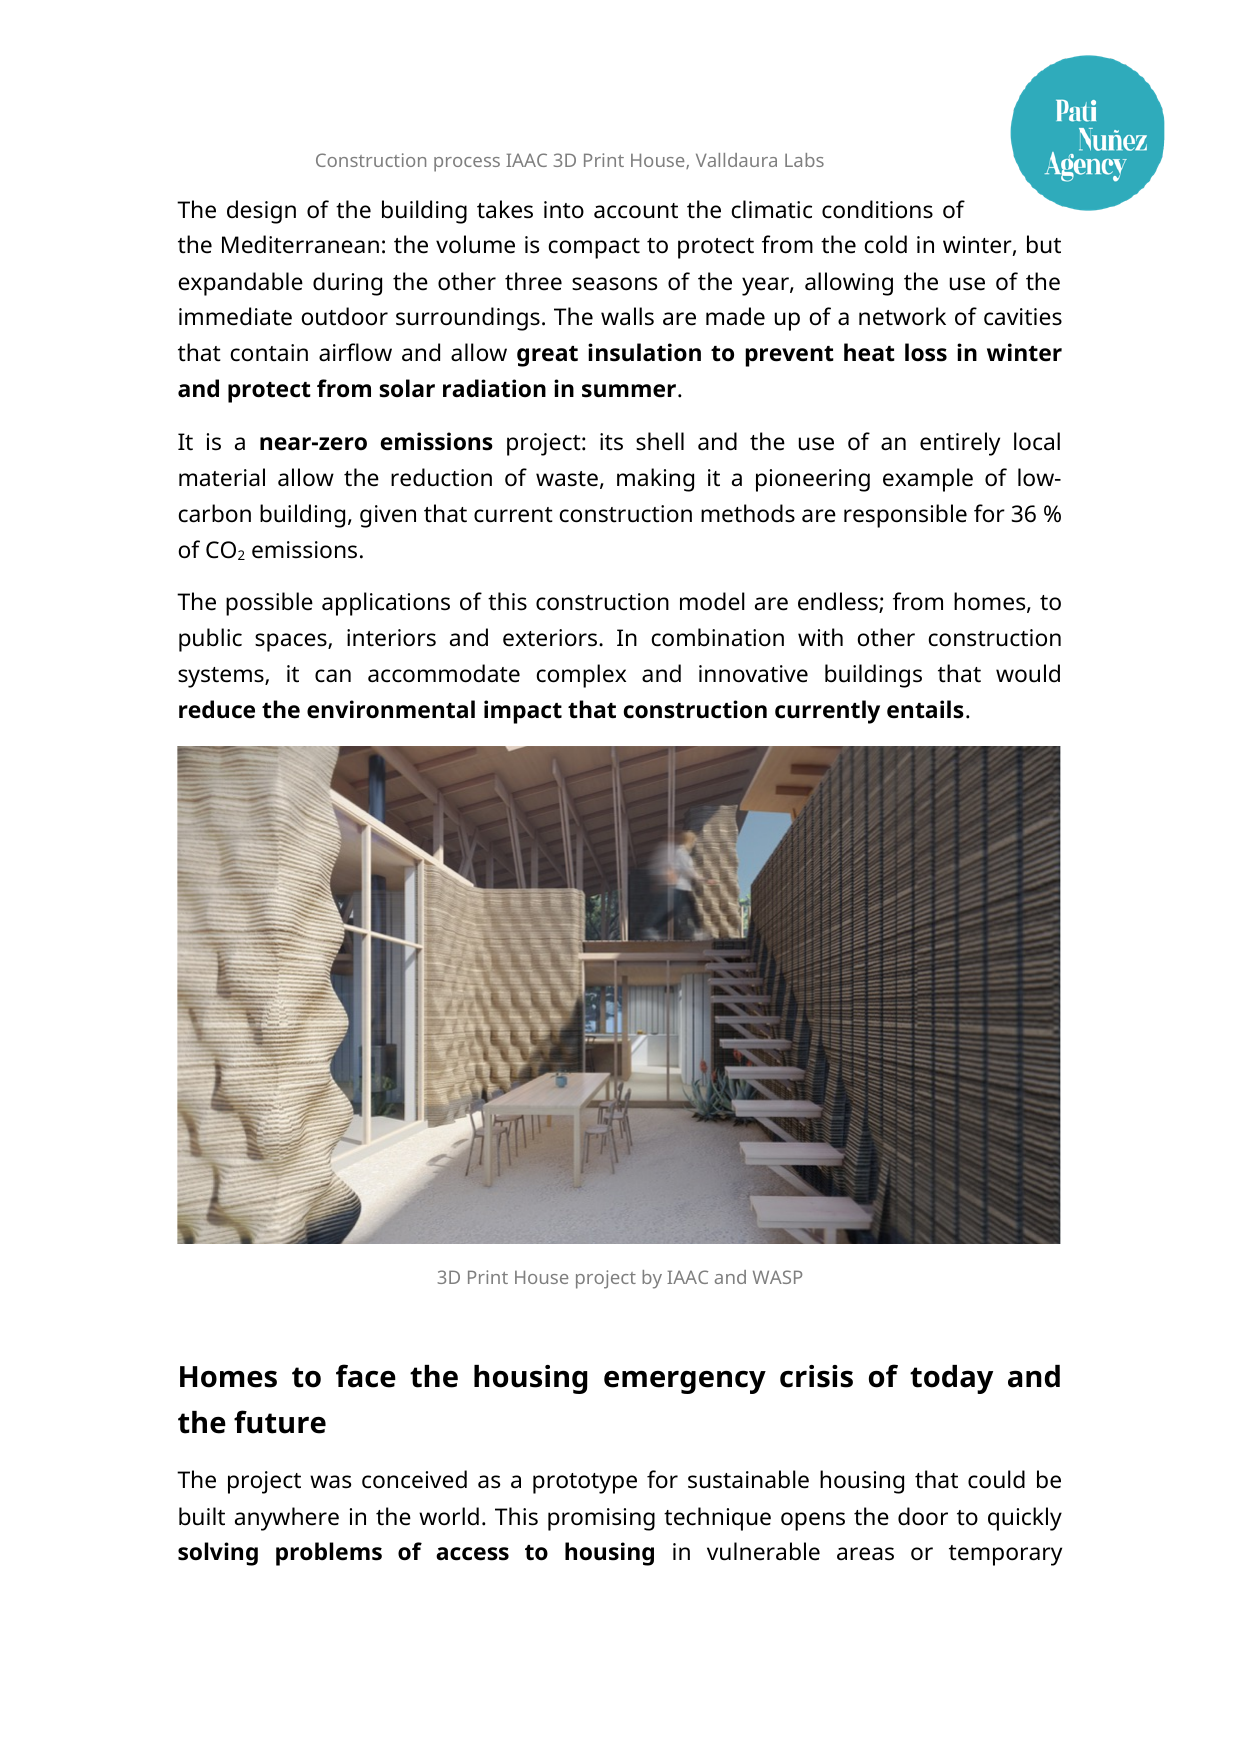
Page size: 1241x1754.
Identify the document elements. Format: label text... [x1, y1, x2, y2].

text The possible applications of this construction model are endless; from homes, to public spaces, interiors and exteriors. In combination with other construction systems, it can accommodate complex and innovative buildings that would reduce the environmental impact that construction currently entails. [177, 586, 1063, 725]
text 3D Print House project by IAAC and WASP [177, 1265, 1063, 1290]
text Homes to face the housing emergency crisis of today and the future [177, 1357, 1063, 1442]
text Construction process IAAC 3D Print House, Valldaura Labs [177, 148, 1010, 173]
picture [177, 746, 1061, 1244]
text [177, 1464, 1063, 1568]
text The design of the building takes into account the climatic conditions of the Mediterranean: the volume is compact to protect from the cold in winter, but expandable during the other three seasons of the year, allowing the use of the immediate outdoor surroundings. The walls are made up of a network of cavities that contain airflow and allow great insulation to prevent heat loss in winter and protect from solar radiation in summer. [177, 193, 1063, 404]
picture [1008, 52, 1165, 213]
text It is a near-zero emissions project: its shell and the use of an entirely local material allow the reduction of waste, making it a pioneering example of low-carbon building, given that current construction methods are responsible for 36 % of CO2 emissions. [177, 426, 1063, 565]
